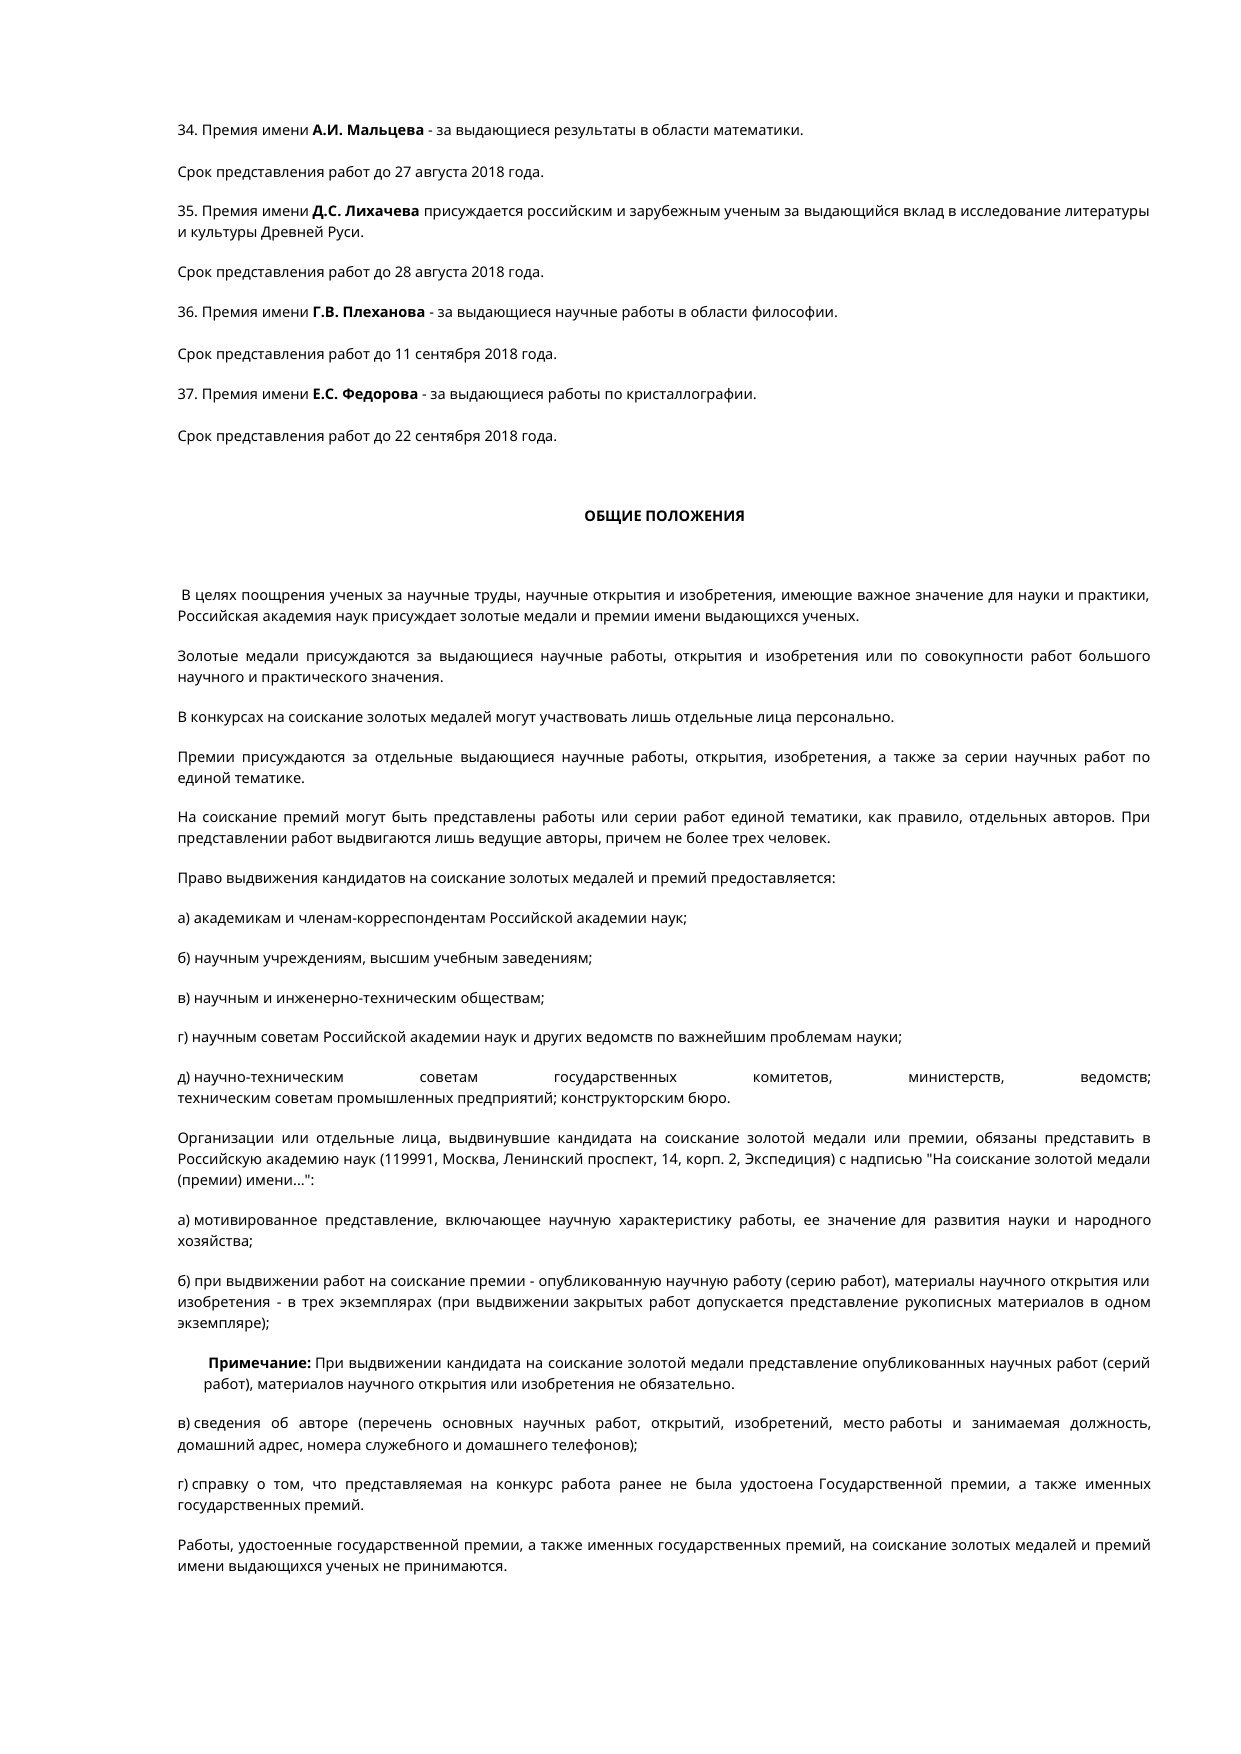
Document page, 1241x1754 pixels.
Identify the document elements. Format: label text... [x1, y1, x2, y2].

text Примечание: При выдвижении кандидата на соискание золотой медали представление опубликованных научных работ (серий работ), материалов научного открытия или изобретения не обязательно. [177, 1351, 1152, 1393]
text г) справку о том, что представляемая на конкурс работа ранее не была удостоена Государственной премии, а также именных государственных премий. [177, 1473, 1152, 1515]
text Срок представления работ до 28 августа 2018 года. [177, 261, 1152, 282]
text Золотые медали присуждаются за выдающиеся научные работы, открытия и изобретения или по совокупности работ большого научного и практического значения. [177, 644, 1152, 687]
text 35. Премия имени Д.С. Лихачева присуждается российским и зарубежным ученым за выдающийся вклад в исследование литературы и культуры Древней Руси. [177, 200, 1152, 242]
text б) при выдвижении работ на соискание премии - опубликованную научную работу (серию работ), материалы научного открытия или изобретения - в трех экземплярах (при выдвижении закрытых работ допускается представление рукописных материалов в одном экземпляре); [177, 1269, 1152, 1332]
text Организации или отдельные лица, выдвинувшие кандидата на соискание золотой медали или премии, обязаны представить в Российскую академию наук (119991, Москва, Ленинский проспект, 14, корп. 2, Экспедиция) с надписью "На соискание золотой медали (премии) имени...": [177, 1127, 1152, 1190]
text в) научным и инженерно-техническим обществам; [177, 986, 1152, 1007]
text Премии присуждаются за отдельные выдающиеся научные работы, открытия, изобретения, а также за серии научных работ по единой тематике. [177, 745, 1152, 787]
text ОБЩИЕ ПОЛОЖЕНИЯ [177, 504, 1152, 525]
text В конкурсах на соискание золотых медалей могут участвовать лишь отдельные лица персонально. [177, 705, 1152, 726]
text а) академикам и членам-корреспондентам Российской академии наук; [177, 907, 1152, 928]
text б) научным учреждениям, высшим учебным заведениям; [177, 946, 1152, 967]
text в) сведения об авторе (перечень основных научных работ, открытий, изобретений, место работы и занимаемая должность, домашний адрес, номера служебного и домашнего телефонов); [177, 1412, 1152, 1454]
text Право выдвижения кандидатов на соискание золотых медалей и премий предоставляется: [177, 867, 1152, 888]
text 37. Премия имени Е.С. Федорова - за выдающиеся работы по кристаллографии. Срок представления работ до 22 сентября 2018 года. [177, 382, 1152, 446]
text Работы, удостоенные государственной премии, а также именных государственных премий, на соискание золотых медалей и премий имени выдающихся ученых не принимаются. [177, 1534, 1152, 1576]
text д) научно-техническим советам государственных комитетов, министерств, ведомств; техническим советам промышленных предприятий; конструкторским бюро. [177, 1066, 1152, 1108]
text г) научным советам Российской академии наук и других ведомств по важнейшим проблемам науки; [177, 1026, 1152, 1047]
text 34. Премия имени А.И. Мальцева - за выдающиеся результаты в области математики. Срок представления работ до 27 августа 2018 года. [177, 118, 1152, 181]
text а) мотивированное представление, включающее научную характеристику работы, ее значение для развития науки и народного хозяйства; [177, 1208, 1152, 1251]
text 36. Премия имени Г.В. Плеханова - за выдающиеся научные работы в области философии. Срок представления работ до 11 сентября 2018 года. [177, 301, 1152, 364]
text На соискание премий могут быть представлены работы или серии работ единой тематики, как правило, отдельных авторов. При представлении работ выдвигаются лишь ведущие авторы, причем не более трех человек. [177, 806, 1152, 848]
text В целях поощрения ученых за научные труды, научные открытия и изобретения, имеющие важное значение для науки и практики, Российская академия наук присуждает золотые медали и премии имени выдающихся ученых. [177, 584, 1152, 626]
